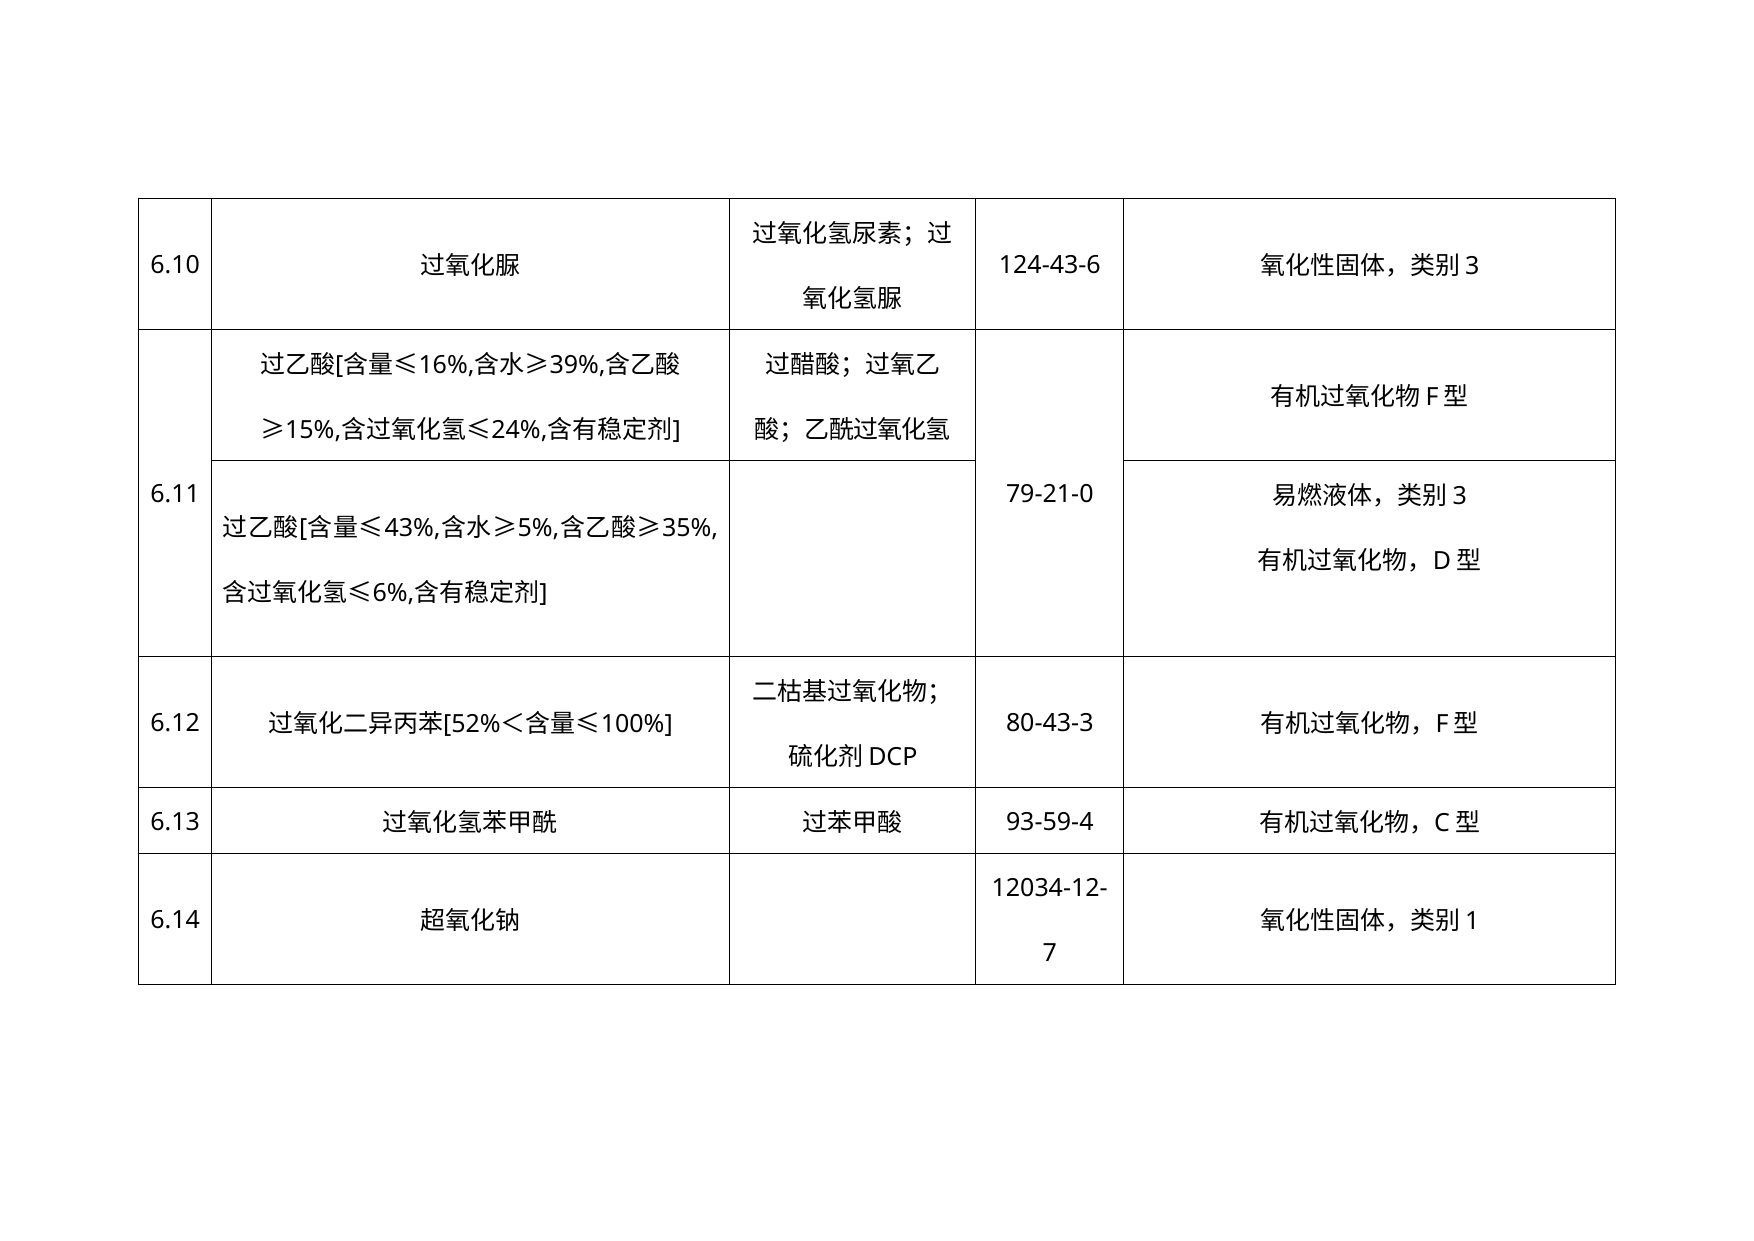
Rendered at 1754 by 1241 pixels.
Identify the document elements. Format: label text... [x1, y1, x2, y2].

table_cell 1 [976, 854, 1123, 984]
table_cell 6.13 [139, 788, 211, 853]
table_cell 93-59-4 [976, 788, 1123, 853]
table_cell 有机过氧化物F型 [1124, 330, 1615, 460]
table_cell 6.12 [139, 657, 211, 787]
table_cell 6.14 [139, 854, 211, 984]
table_cell 79-21-0 [976, 330, 1123, 656]
table_cell 有机过氧化物，C型 [1124, 788, 1615, 853]
table_cell 二枯基过氧化物；硫化剂DCP [730, 657, 975, 787]
table_cell 过氧化脲 [212, 199, 729, 329]
table_cell 氧化性固体，类别1 [1124, 854, 1615, 984]
table_cell 超氧化钠 [212, 854, 729, 984]
table_cell 过乙酸[含量≤43%,含水≥5%,含乙酸≥35%,含过氧化氢≤6%,含有稳定剂] [212, 461, 729, 656]
table_cell [730, 461, 975, 656]
table_cell 易燃液体，类别3 有机过氧化物，D型 [1124, 461, 1615, 656]
table_cell 有机过氧化物，F型 [1124, 657, 1615, 787]
table_cell 过乙酸[含量≤16%,含水≥39%,含乙酸≥15%,含过氧化氢≤24%,含有稳定剂] [212, 330, 729, 460]
table_cell 80-43-3 [976, 657, 1123, 787]
table_cell 6.11 [139, 330, 211, 656]
table_cell 过氧化氢苯甲酰 [212, 788, 729, 853]
table_cell 124-43-6 [976, 199, 1123, 329]
table_cell 氧化性固体，类别3 [1124, 199, 1615, 329]
table_cell 过氧化氢尿素；过氧化氢脲 [730, 199, 975, 329]
table_cell 过苯甲酸 [730, 788, 975, 853]
table_cell 6.10 [139, 199, 211, 329]
table_cell 过氧化二异丙苯[52%＜含量≤100%] [212, 657, 729, 787]
table_cell 过醋酸；过氧乙酸；乙酰过氧化氢 [730, 330, 975, 460]
table_cell [730, 854, 975, 984]
